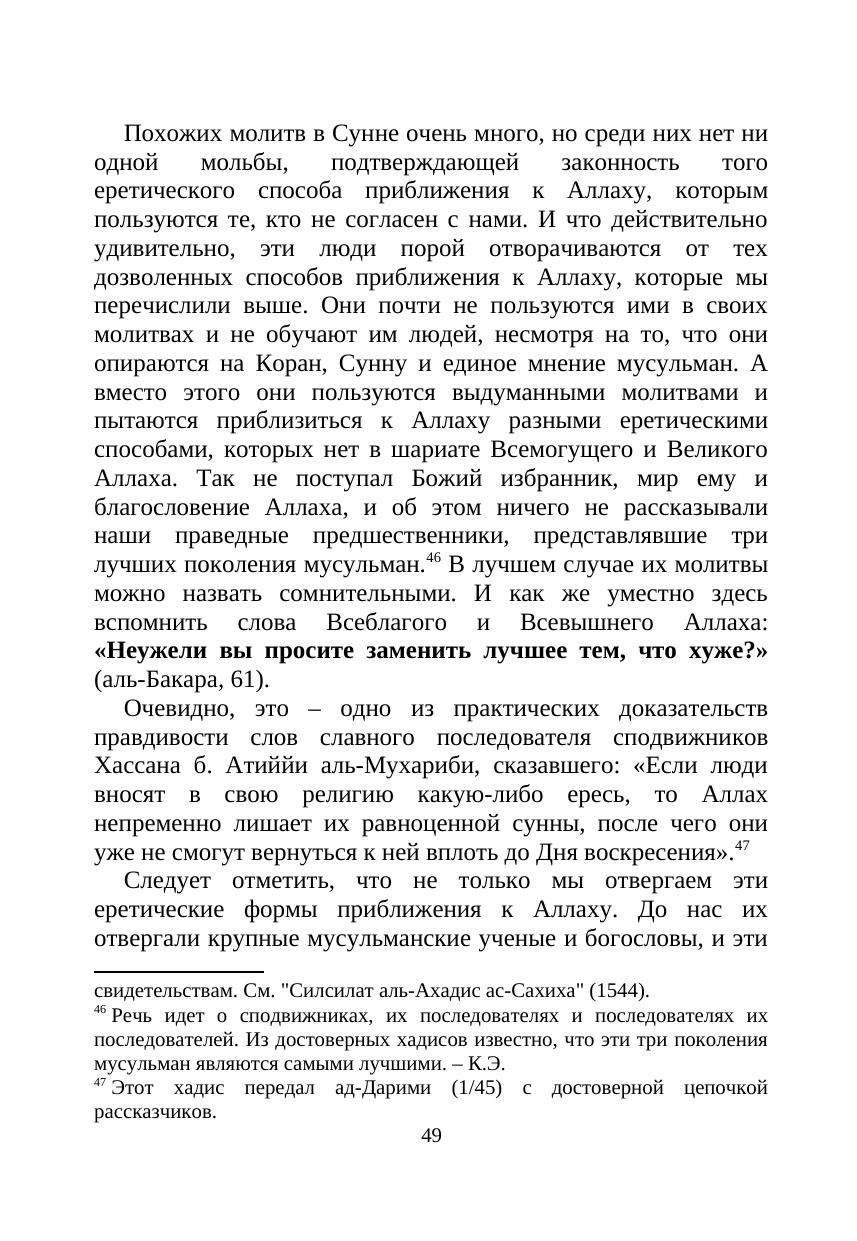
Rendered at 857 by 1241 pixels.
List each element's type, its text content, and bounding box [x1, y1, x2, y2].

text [94, 866, 769, 952]
text Похожих молитв в Сунне очень много, но среди них нет ни одной мольбы, подтверждающей законность того еретического способа приближения к Аллаху, которым пользуются те, кто не согласен с нами. И что действительно удивительно, эти люди порой отворачиваются от тех дозволенных способов приближения к Аллаху, которые мы перечислили выше. Они почти не пользуются ими в своих молитвах и не обучают им людей, несмотря на то, что они опираются на Коран, Сунну и единое мнение мусульман. А вместо этого они пользуются выдуманными молитвами и пытаются приблизиться к Аллаху разными еретическими способами, которых нет в шариате Всемогущего и Великого Аллаха. Так не поступал Божий избранник, мир ему и благословение Аллаха, и об этом ничего не рассказывали наши праведные предшественники, представлявшие три лучших поколения мусульман. В лучшем случае их молитвы можно назвать сомнительными. И как же уместно здесь вспомнить слова Всеблагого и Всевышнего Аллаха: «Неужели вы просите заменить лучшее тем, что хуже?» (аль-Бакара, 61). [94, 118, 769, 693]
text Очевидно, это – одно из практических доказательств правдивости слов славного последователя сподвижников Хассана б. Атиййи аль-Мухариби, сказавшего: «Если люди вносят в свою религию какую-либо ересь, то Аллах непременно лишает их равноценной сунны, после чего они уже не смогут вернуться к ней вплоть до Дня воскресения». [94, 693, 769, 866]
